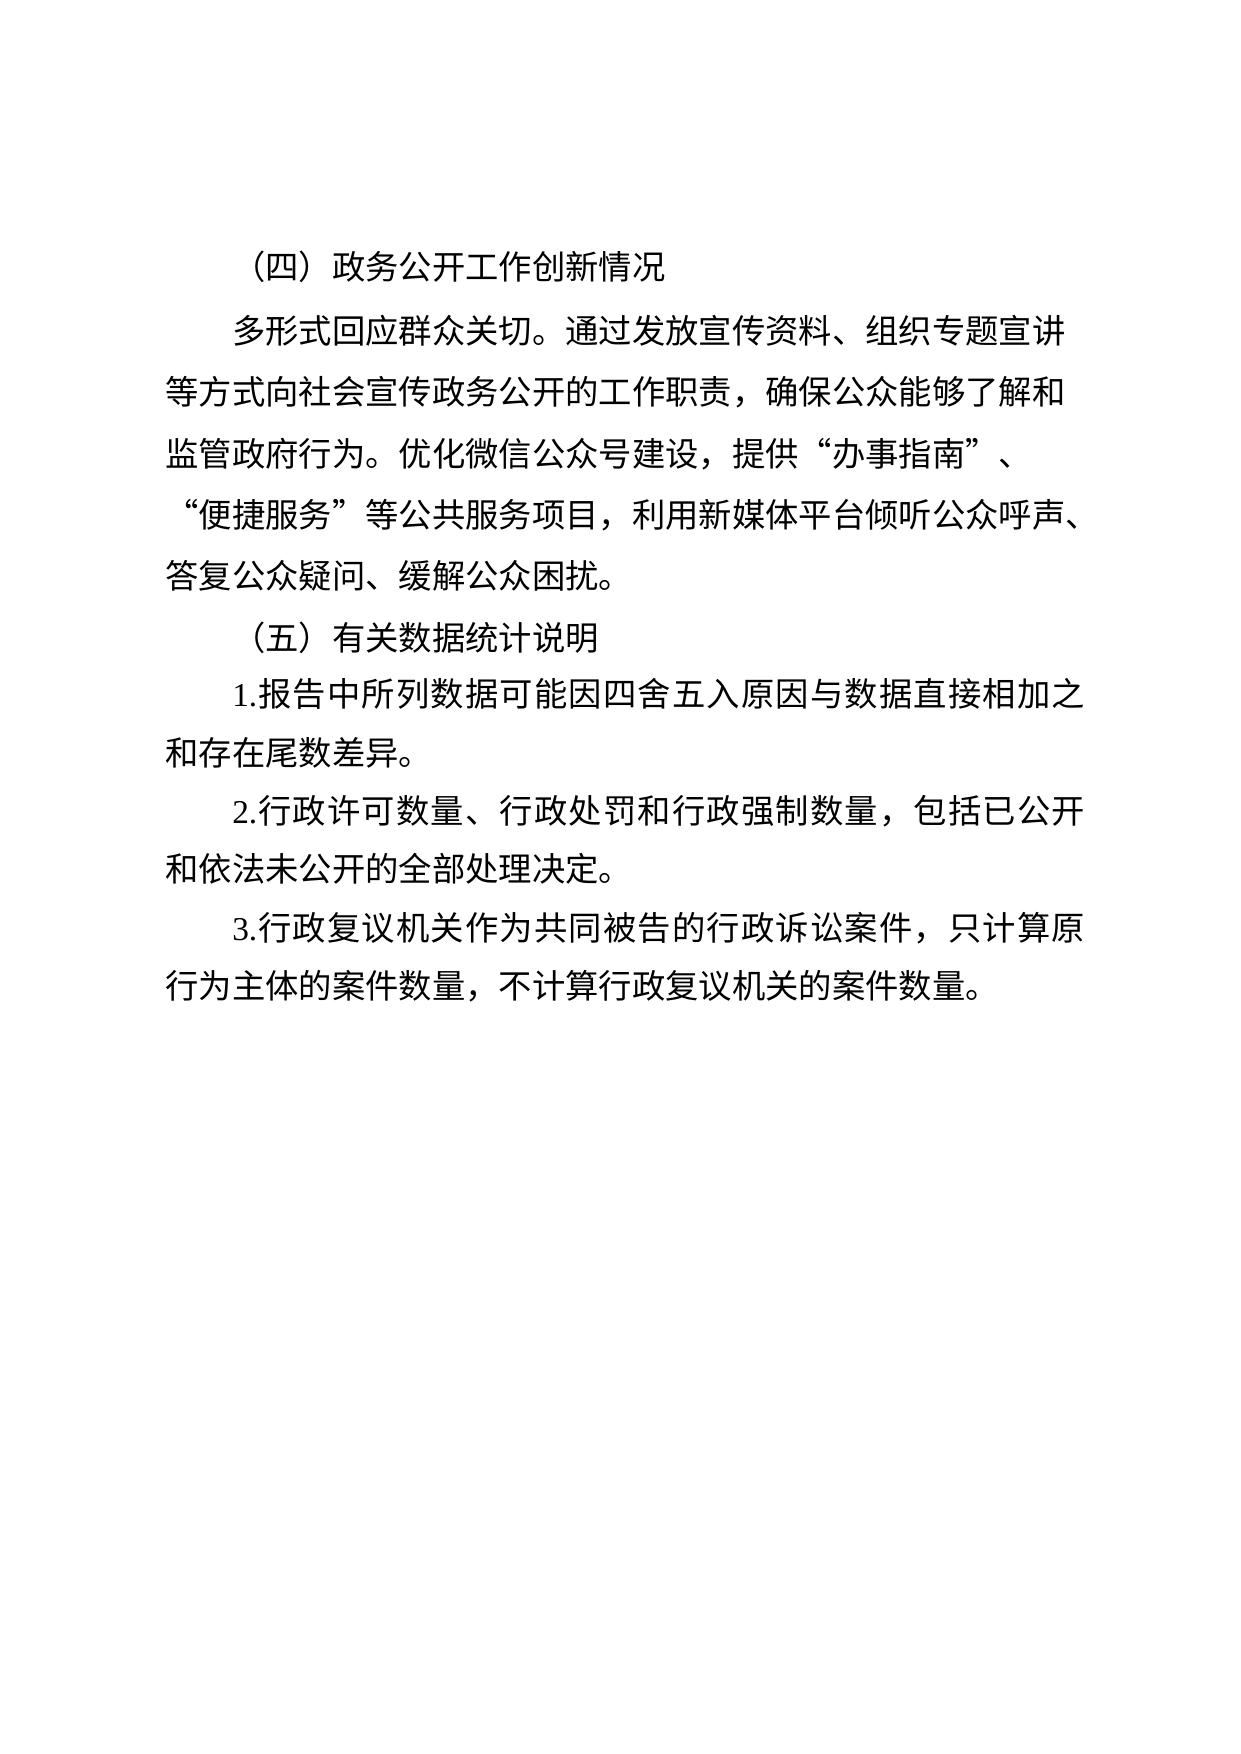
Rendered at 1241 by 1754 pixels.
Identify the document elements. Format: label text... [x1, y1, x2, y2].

text 2.行政许可数量、行政处罚和行政强制数量，包括已公开和依法未公开的全部处理决定。 [165, 777, 1087, 893]
text 3.行政复议机关作为共同被告的行政诉讼案件，只计算原行为主体的案件数量，不计算行政复议机关的案件数量。 [165, 893, 1087, 1010]
text 1.报告中所列数据可能因四舍五入原因与数据直接相加之和存在尾数差异。 [165, 660, 1087, 777]
text 多形式回应群众关切。通过发放宣传资料、组织专题宣讲等方式向社会宣传政务公开的工作职责，确保公众能够了解和监管政府行为。优化微信公众号建设，提供“办事指南”、“便捷服务”等公共服务项目，利用新媒体平台倾听公众呼声、答复公众疑问、缓解公众困扰。 [165, 291, 1087, 598]
text （五）有关数据统计说明 [165, 598, 1087, 660]
text （四）政务公开工作创新情况 [165, 233, 1087, 291]
